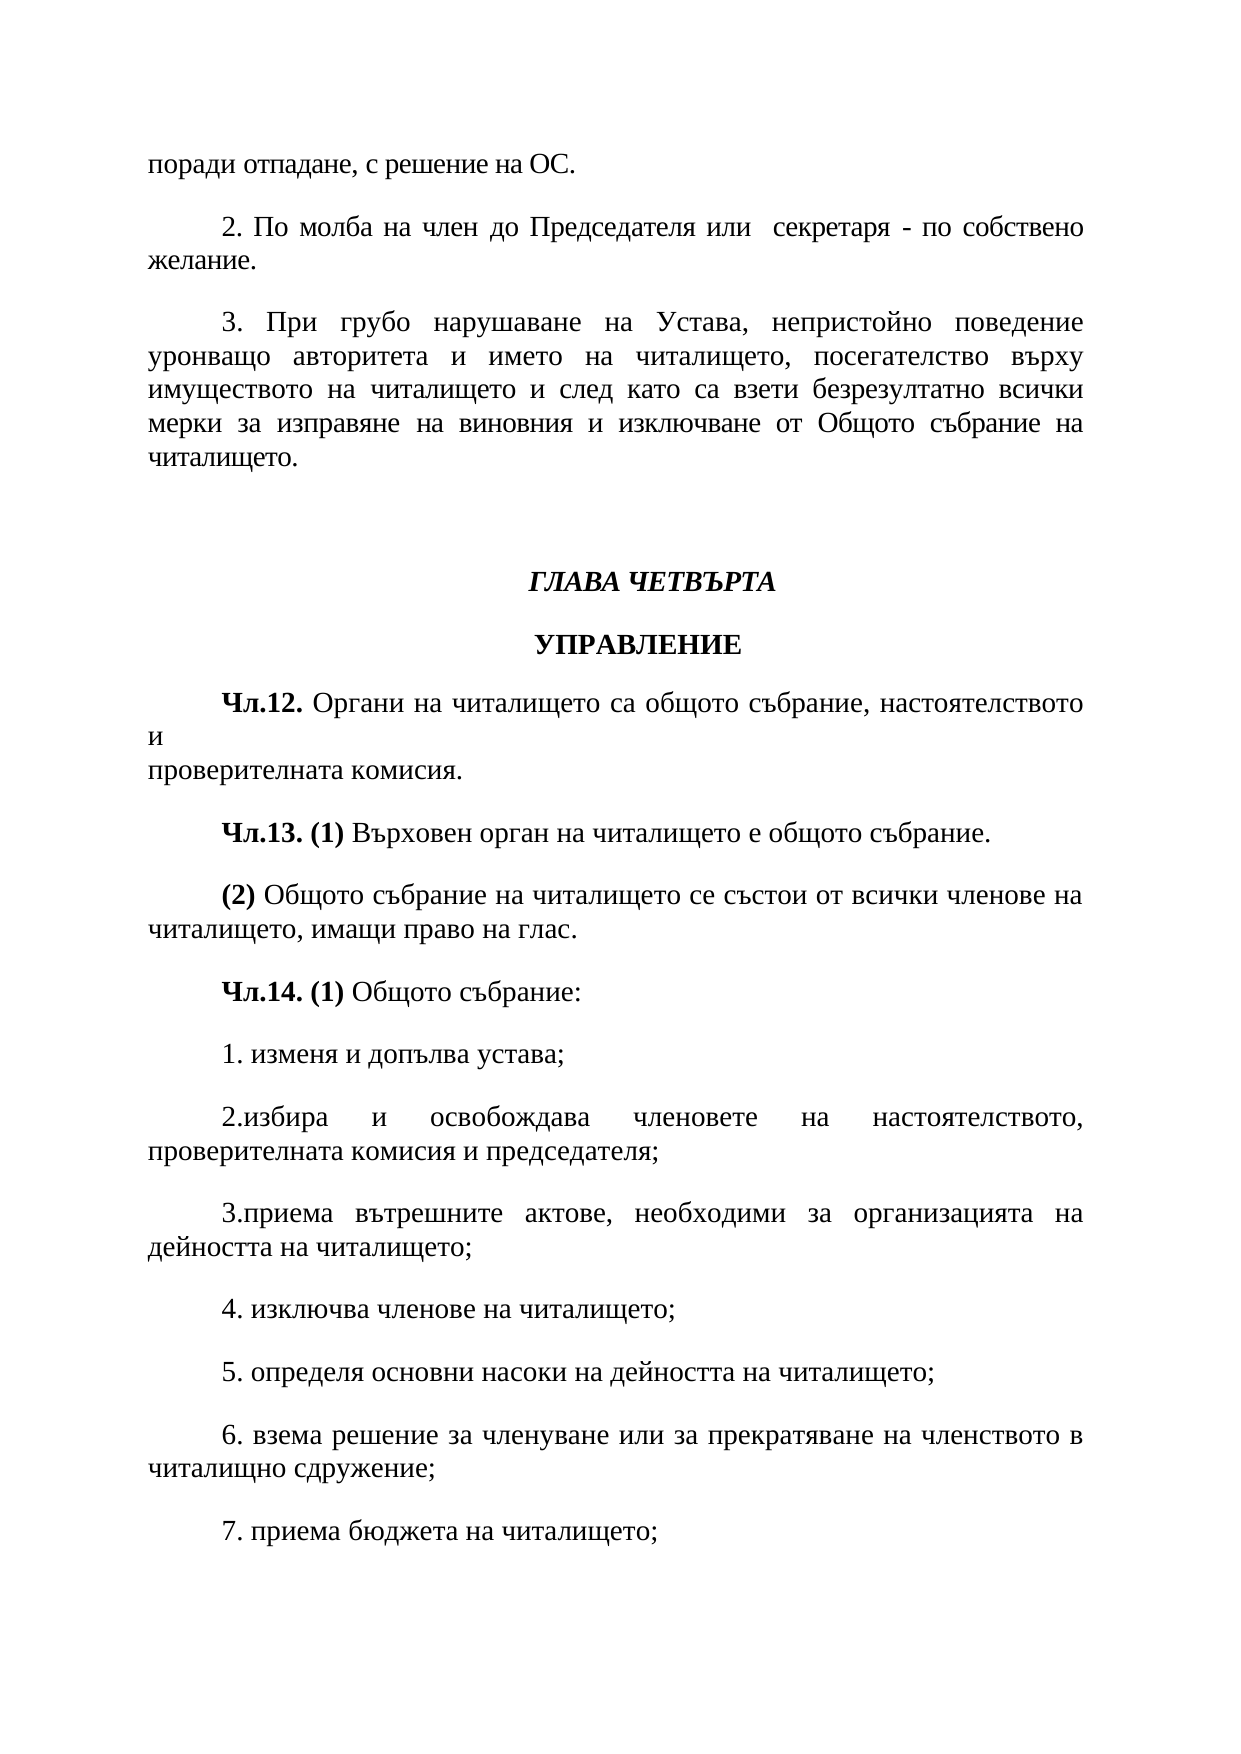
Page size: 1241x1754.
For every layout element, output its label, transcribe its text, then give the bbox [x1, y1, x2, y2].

text 3. При грубо нарушаване на Устава, непристойно поведение уронващо авторитета и името на читалището, посегателство върху имуществото на читалището и след като са взети безрезултатно всички мерки за изправяне на виновния и изключване от Общото събрание на читалището. [148, 305, 1084, 473]
text 6. взема решение за членуване или за прекратяване на членството в читалищно сдружение; [148, 1417, 1084, 1484]
text 3.приема вътрешните актове, необходими за организацията на дейността на читалището; [148, 1195, 1084, 1262]
text 7. приема бюджета на читалището; [148, 1513, 1084, 1547]
text 4. изключва членове на читалището; [148, 1292, 1084, 1325]
text УПРАВЛЕНИЕ [148, 627, 1084, 661]
text проверителната комисия. [148, 752, 1084, 786]
text ГЛАВА ЧЕТВЪРТА [148, 564, 1084, 598]
text (2) Общото събрание на читалището се състои от всички членове на читалището, имащи право на глас. [148, 877, 1084, 944]
text Чл.12. Органи на читалището са общото събрание, настоятелството и [148, 685, 1084, 752]
text 2. По молба на член до Председателя или секретаря - по собствено желание. [148, 210, 1084, 276]
text 2.избира и освобождава членовете на настоятелството, проверителната комисия и председателя; [148, 1099, 1084, 1166]
text 5. определя основни насоки на дейността на читалището; [148, 1354, 1084, 1388]
text 1. изменя и допълва устава; [148, 1036, 1084, 1070]
text Чл.14. (1) Общото събрание: [148, 974, 1084, 1007]
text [148, 148, 1084, 181]
text Чл.13. (1) Върховен орган на читалището е общото събрание. [148, 815, 1084, 848]
